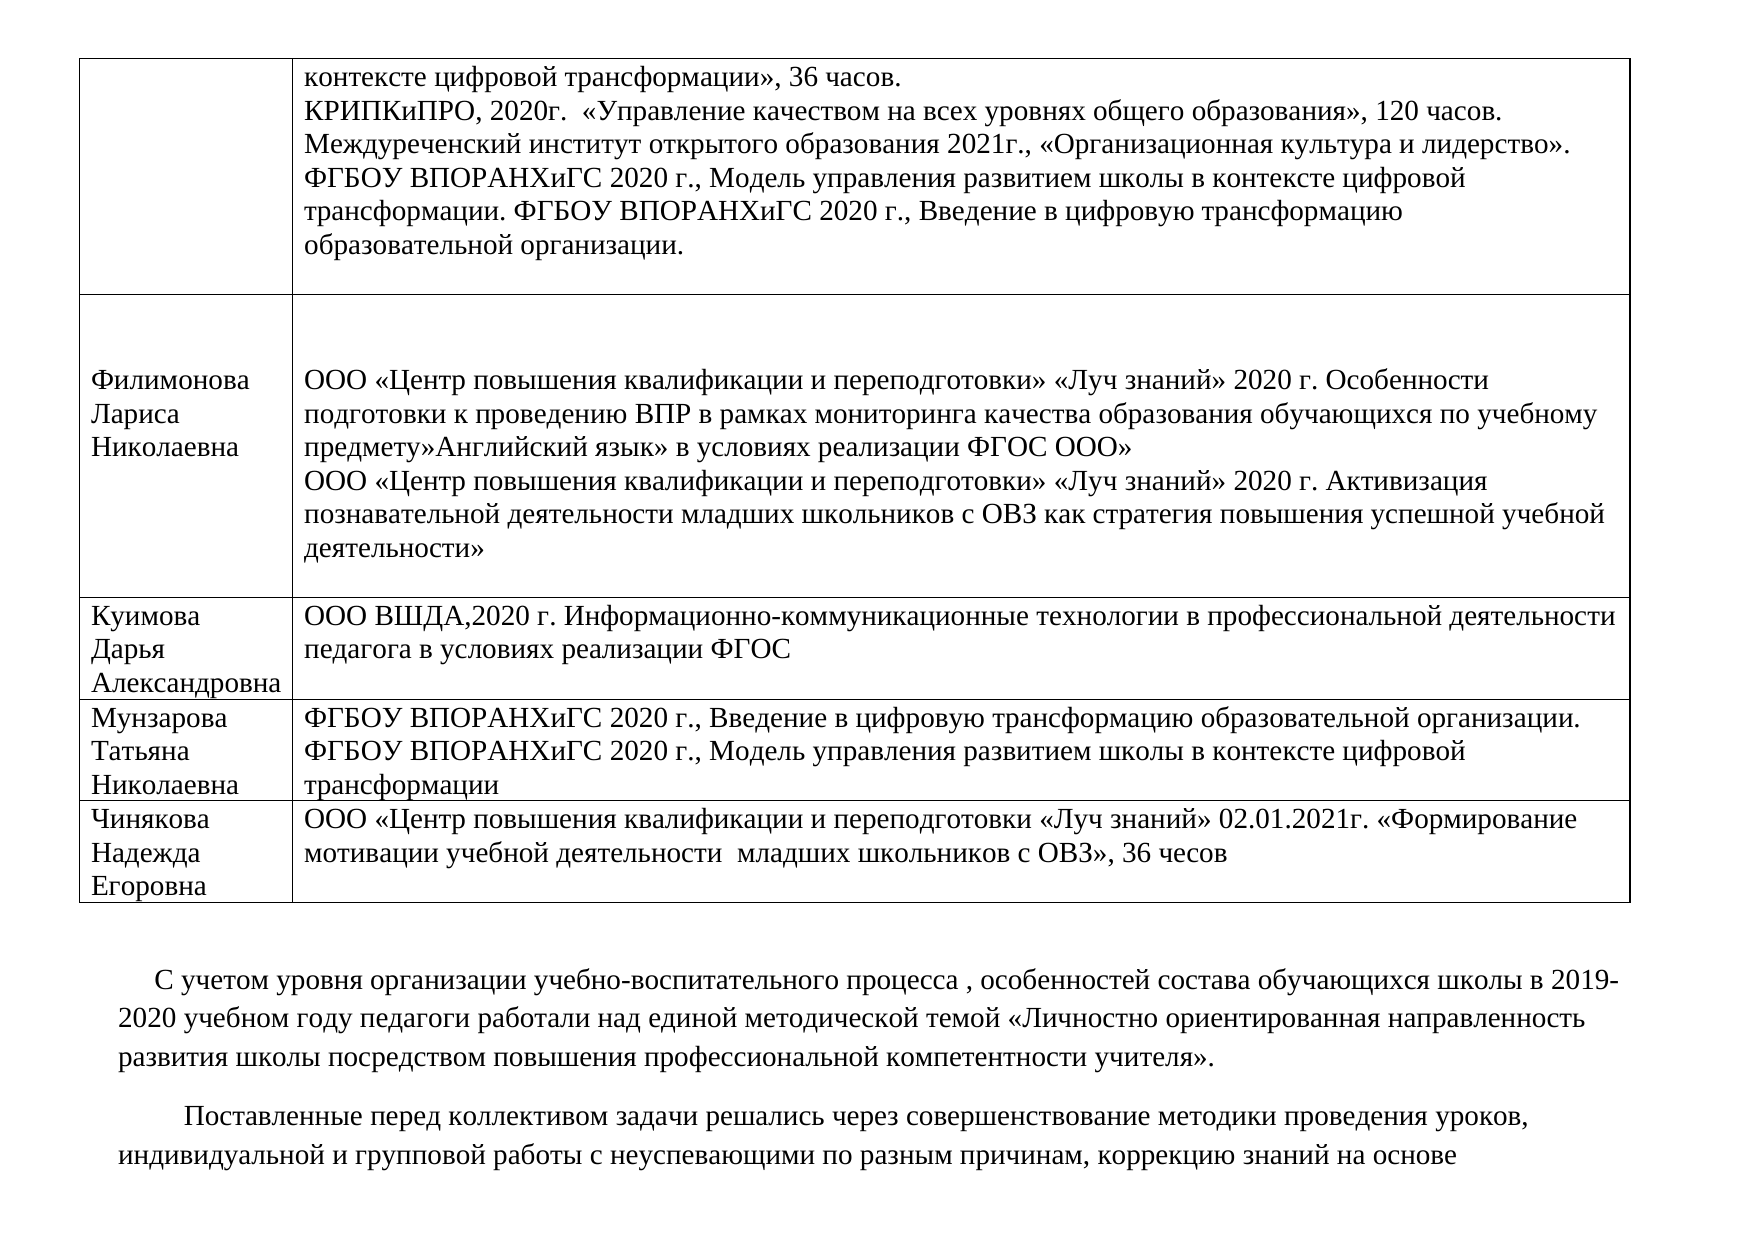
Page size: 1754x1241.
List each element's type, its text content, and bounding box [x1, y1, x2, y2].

text Поставленные перед коллективом задачи решались через совершенствование методики проведения уроков, [183, 1098, 1668, 1132]
table_cell ФГБОУ ВПОРАНХиГС 2020 г., Введение в цифровую трансформацию образовательной организации. ФГБОУ ВПОРАНХиГС 2020 г., Модель управления развитием школы в контексте цифровой трансформации [293, 700, 1629, 800]
table_cell ООО «Центр повышения квалификации и переподготовки «Луч знаний» 02.01.2021г. «Формирование мотивации учебной деятельности младших школьников с ОВЗ», 36 чесов [293, 801, 1629, 902]
table_cell ООО «Центр повышения квалификации и переподготовки» «Луч знаний» 2020 г. Особенности подготовки к проведению ВПР в рамках мониторинга качества образования обучающихся по учебному предмету»Английский язык» в условиях реализации ФГОС ООО» ООО «Центр повышения квалификации и переподготовки» «Луч знаний» 2020 г. Активизация познавательной деятельности младших школьников с ОВЗ как стратегия повышения успешной учебной деятельности» [293, 295, 1629, 597]
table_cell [293, 59, 1629, 294]
table_cell Куимова Дарья Александровна [80, 598, 292, 699]
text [118, 1137, 1622, 1171]
table_cell ООО ВШДА,2020 г. Информационно-коммуникационные технологии в профессиональной деятельности педагога в условиях реализации ФГОС [293, 598, 1629, 699]
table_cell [80, 59, 292, 294]
table_cell Мунзарова Татьяна Николаевна [80, 700, 292, 800]
text С учетом уровня организации учебно-воспитательного процесса , особенностей состава обучающихся школы в 2019-2020 учебном году педагоги работали над единой методической темой «Личностно ориентированная направленность развития школы посредством повышения профессиональной компетентности учителя». [118, 962, 1620, 1073]
table_cell Филимонова Лариса Николаевна [80, 295, 292, 597]
table_cell Чинякова Надежда Егоровна [80, 801, 292, 902]
